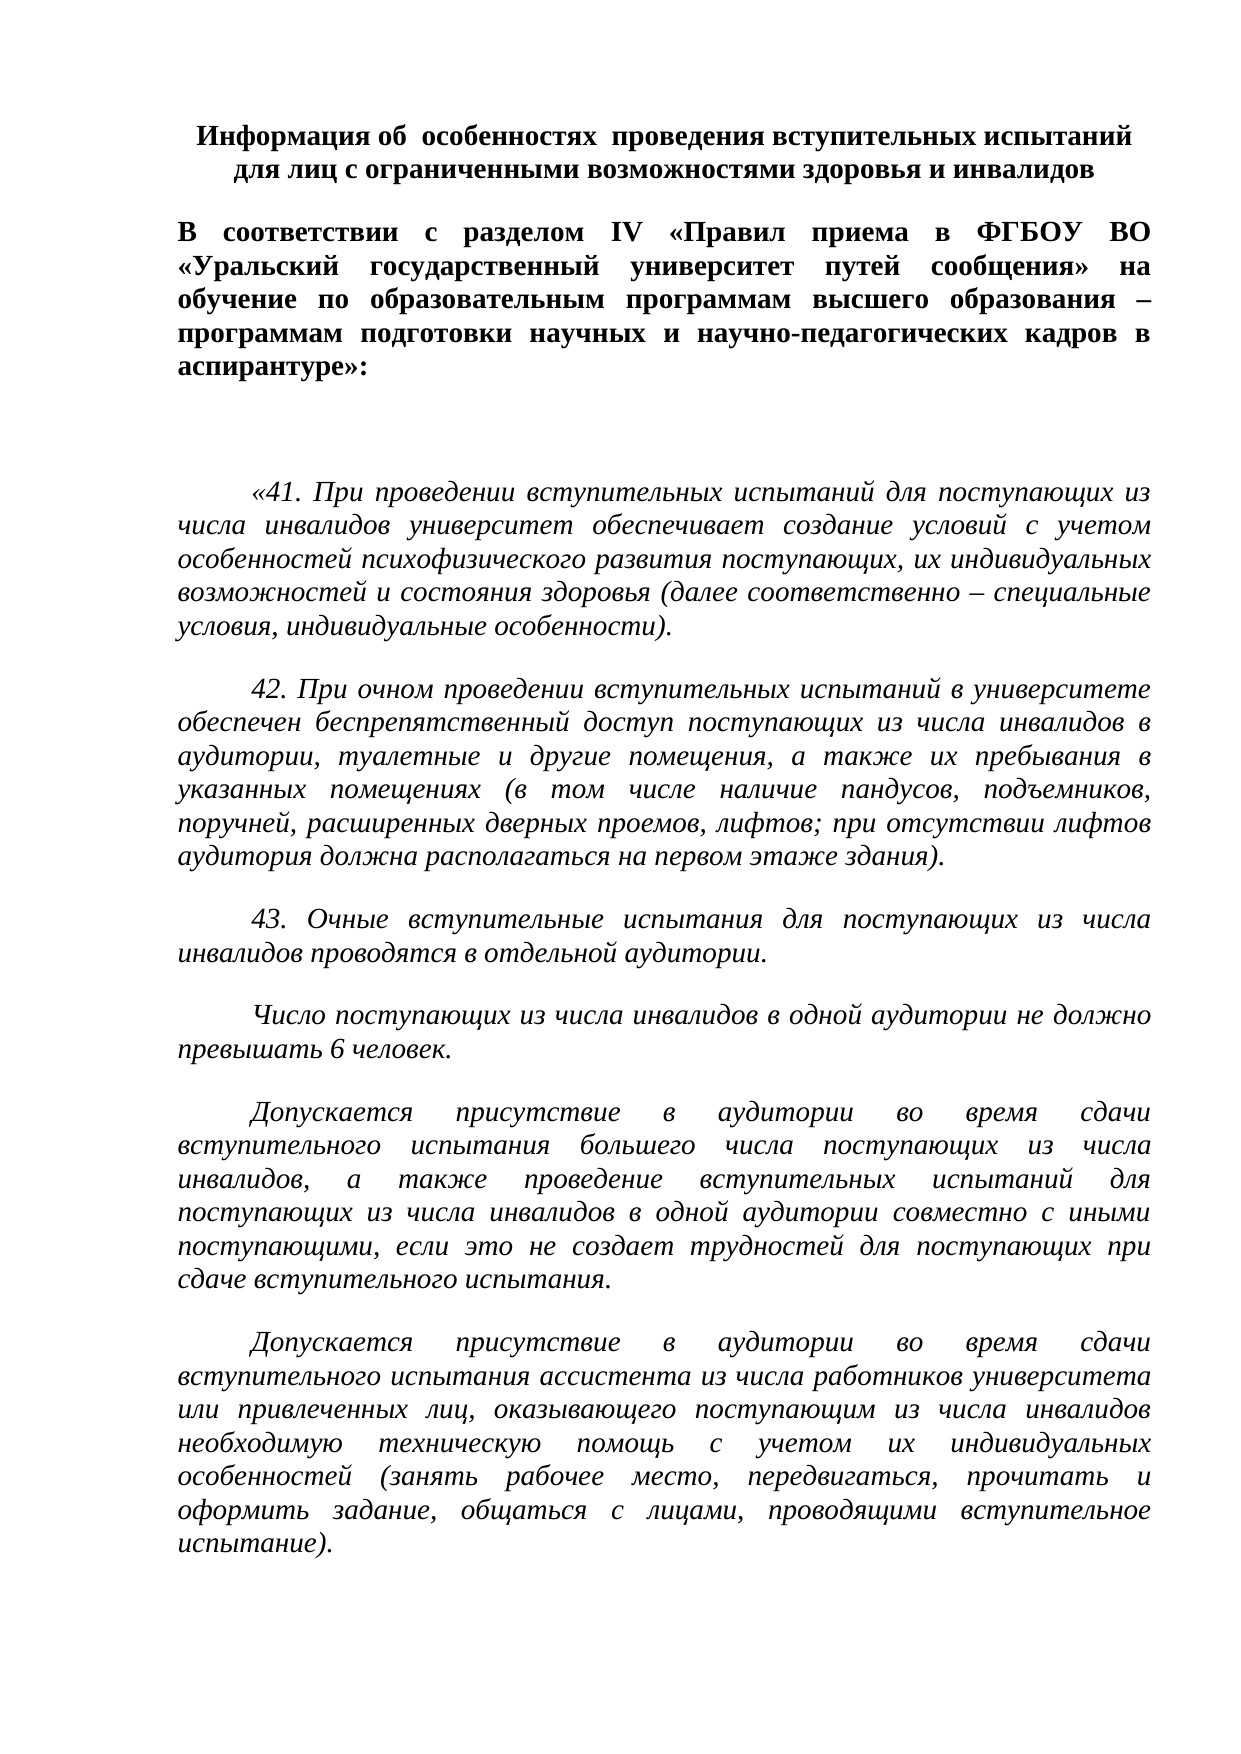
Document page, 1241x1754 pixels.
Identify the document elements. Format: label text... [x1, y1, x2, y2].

text «41. При проведении вступительных испытаний для поступающих из числа инвалидов университет обеспечивает создание условий с учетом особенностей психофизического развития поступающих, их индивидуальных возможностей и состояния здоровья (далее соответственно – специальные условия, индивидуальные особенности). [177, 474, 1152, 642]
text В соответствии с разделом IV «Правил приема в ФГБОУ ВО «Уральский государственный университет путей сообщения» на обучение по образовательным программам высшего образования – программам подготовки научных и научно-педагогических кадров в аспирантуре»: [177, 214, 1152, 382]
text Допускается присутствие в аудитории во время сдачи вступительного испытания большего числа поступающих из числа инвалидов, а также проведение вступительных испытаний для поступающих из числа инвалидов в одной аудитории совместно с иными поступающими, если это не создает трудностей для поступающих при сдаче вступительного испытания. [177, 1094, 1152, 1295]
text Число поступающих из числа инвалидов в одной аудитории не должно превышать 6 человек. [177, 997, 1152, 1064]
text 42. При очном проведении вступительных испытаний в университете обеспечен беспрепятственный доступ поступающих из числа инвалидов в аудитории, туалетные и другие помещения, а также их пребывания в указанных помещениях (в том числе наличие пандусов, подъемников, поручней, расширенных дверных проемов, лифтов; при отсутствии лифтов аудитория должна располагаться на первом этаже здания). [177, 671, 1152, 872]
text Допускается присутствие в аудитории во время сдачи вступительного испытания ассистента из числа работников университета или привлеченных лиц, оказывающего поступающим из числа инвалидов необходимую техническую помощь с учетом их индивидуальных особенностей (занять рабочее место, передвигаться, прочитать и оформить задание, общаться с лицами, проводящими вступительное испытание). [177, 1324, 1152, 1559]
text Информация об особенностях проведения вступительных испытаний для лиц с ограниченными возможностями здоровья и инвалидов [177, 118, 1152, 185]
text 43. Очные вступительные испытания для поступающих из числа инвалидов проводятся в отдельной аудитории. [177, 901, 1152, 968]
